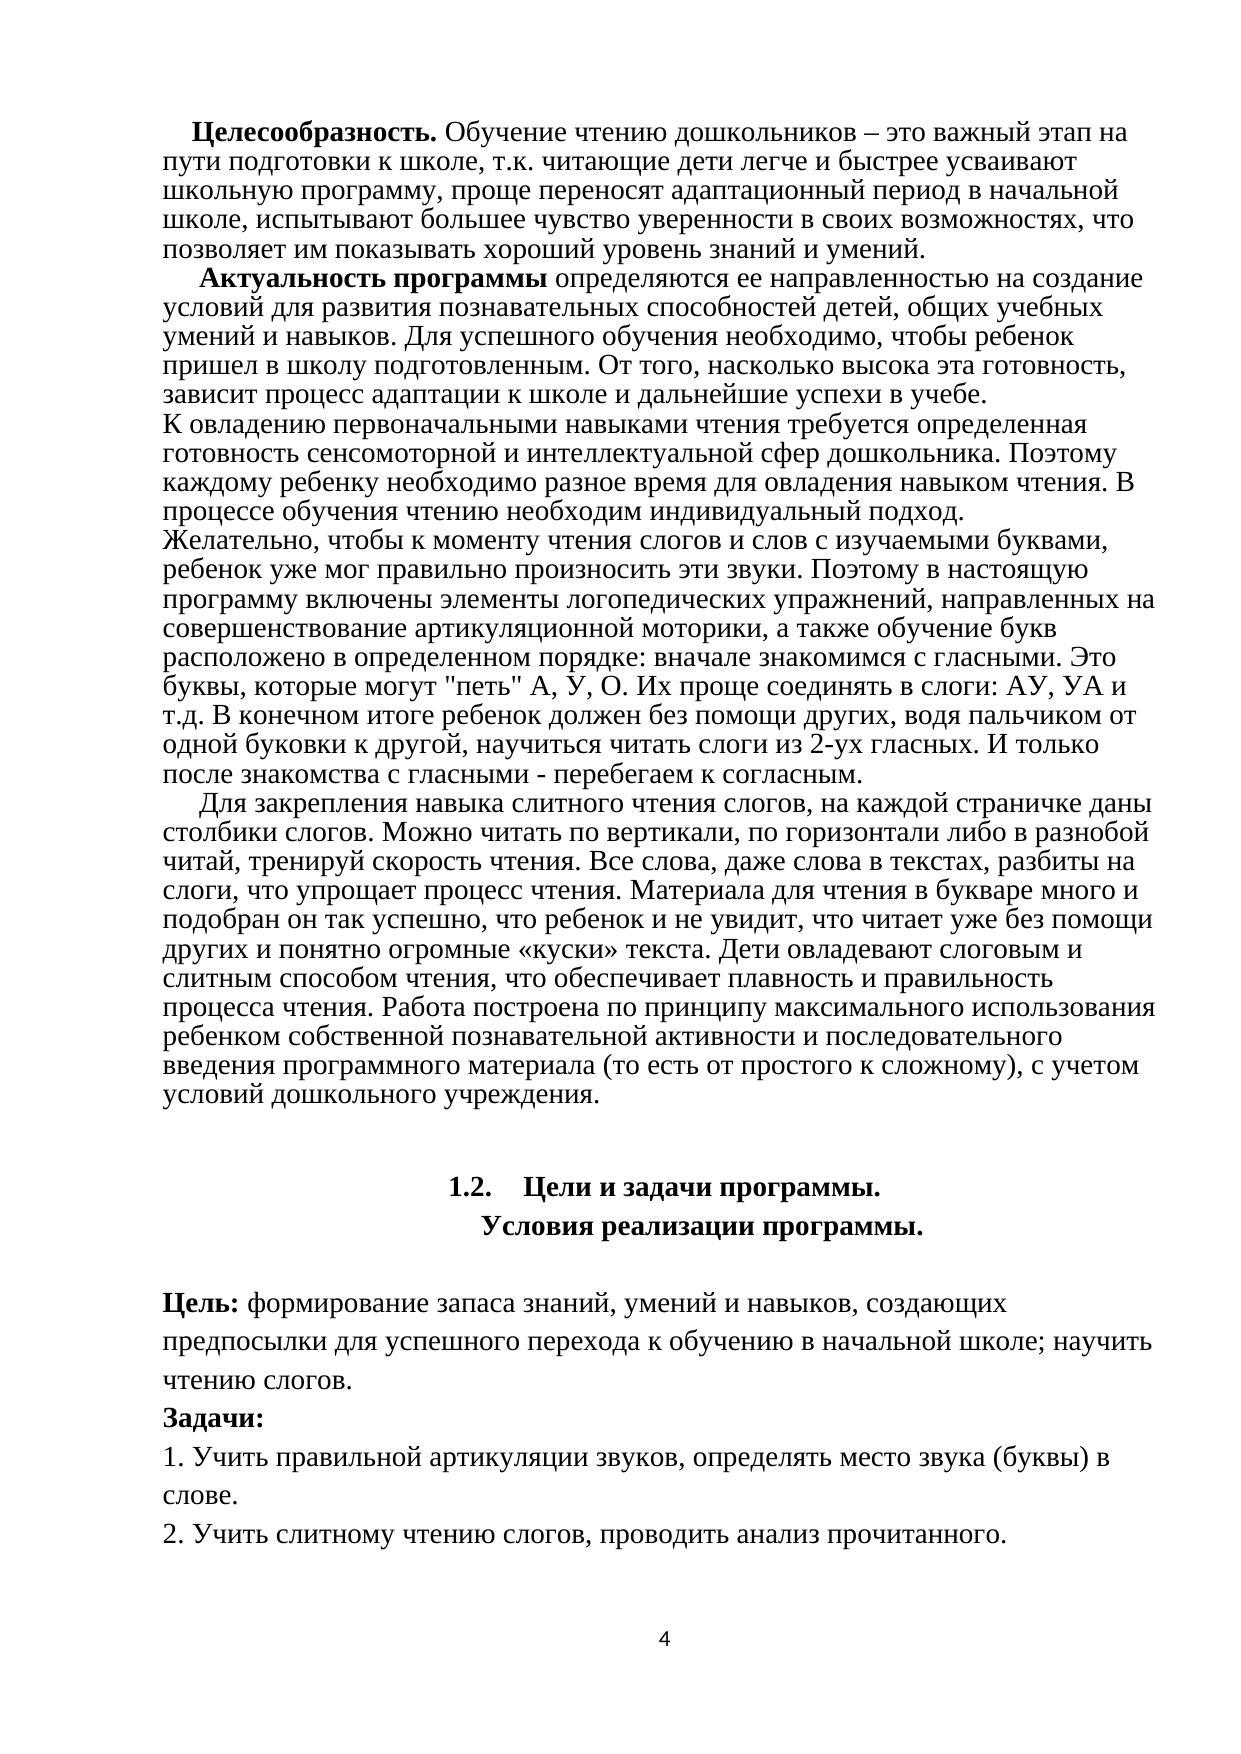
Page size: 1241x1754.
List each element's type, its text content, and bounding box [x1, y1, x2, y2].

text Для закрепления навыка слитного чтения слогов, на каждой страничке даны столбики слогов. Можно читать по вертикали, по горизонтали либо в разнобой читай, тренируй скорость чтения. Все слова, даже слова в текстах, разбиты на слоги, что упрощает процесс чтения. Материала для чтения в букваре много и подобран он так успешно, что ребенок и не увидит, что читает уже без помощи других и понятно огромные «куски» текста. Дети овладевают слоговым и слитным способом чтения, что обеспечивает плавность и правильность процесса чтения. Работа построена по принципу максимального использования ребенком собственной познавательной активности и последовательного введения программного материала (то есть от простого к сложному), с учетом условий дошкольного учреждения. [162, 789, 1167, 1110]
list Цель: формирование запаса знаний, умений и навыков, создающих предпосылки для успешного перехода к обучению в начальной школе; научить чтению слогов. [162, 1285, 1167, 1395]
text Актуальность программы определяются ее направленностью на создание условий для развития познавательных способностей детей, общих учебных умений и навыков. Для успешного обучения необходимо, чтобы ребенок пришел в школу подготовленным. От того, насколько высока эта готовность, зависит процесс адаптации к школе и дальнейшие успехи в учебе. [162, 264, 1167, 410]
text Целесообразность. Обучение чтению дошкольников – это важный этап на пути подготовки к школе, т.к. читающие дети легче и быстрее усваивают школьную программу, проще переносят адаптационный период в начальной школе, испытывают большее чувство уверенности в своих возможностях, что позволяет им показывать хороший уровень знаний и умений. [162, 118, 1167, 264]
list Условия реализации программы. [237, 1208, 1167, 1241]
list 2. Учить слитному чтению слогов, проводить анализ прочитанного. [162, 1516, 1167, 1549]
text Желательно, чтобы к моменту чтения слогов и слов с изучаемыми буквами, ребенок уже мог правильно произносить эти звуки. Поэтому в настоящую программу включены элементы логопедических упражнений, направленных на совершенствование артикуляционной моторики, а также обучение букв расположено в определенном порядке: вначале знакомимся с гласными. Это буквы, которые могут "петь" А, У, О. Их проще соединять в слоги: АУ, УА и т.д. В конечном итоге ребенок должен без помощи других, водя пальчиком от одной буковки к другой, научиться читать слоги из 2-ух гласных. И только после знакомства с гласными - перебегаем к согласным. [162, 526, 1167, 789]
list Задачи: [162, 1400, 1167, 1434]
text К овладению первоначальными навыками чтения требуется определенная готовность сенсомоторной и интеллектуальной сфер дошкольника. Поэтому каждому ребенку необходимо разное время для овладения навыком чтения. В процессе обучения чтению необходим индивидуальный подход. [162, 410, 1167, 526]
list Цели и задачи программы. [162, 1169, 1167, 1203]
list 1. Учить правильной артикуляции звуков, определять место звука (буквы) в слове. [162, 1439, 1167, 1511]
